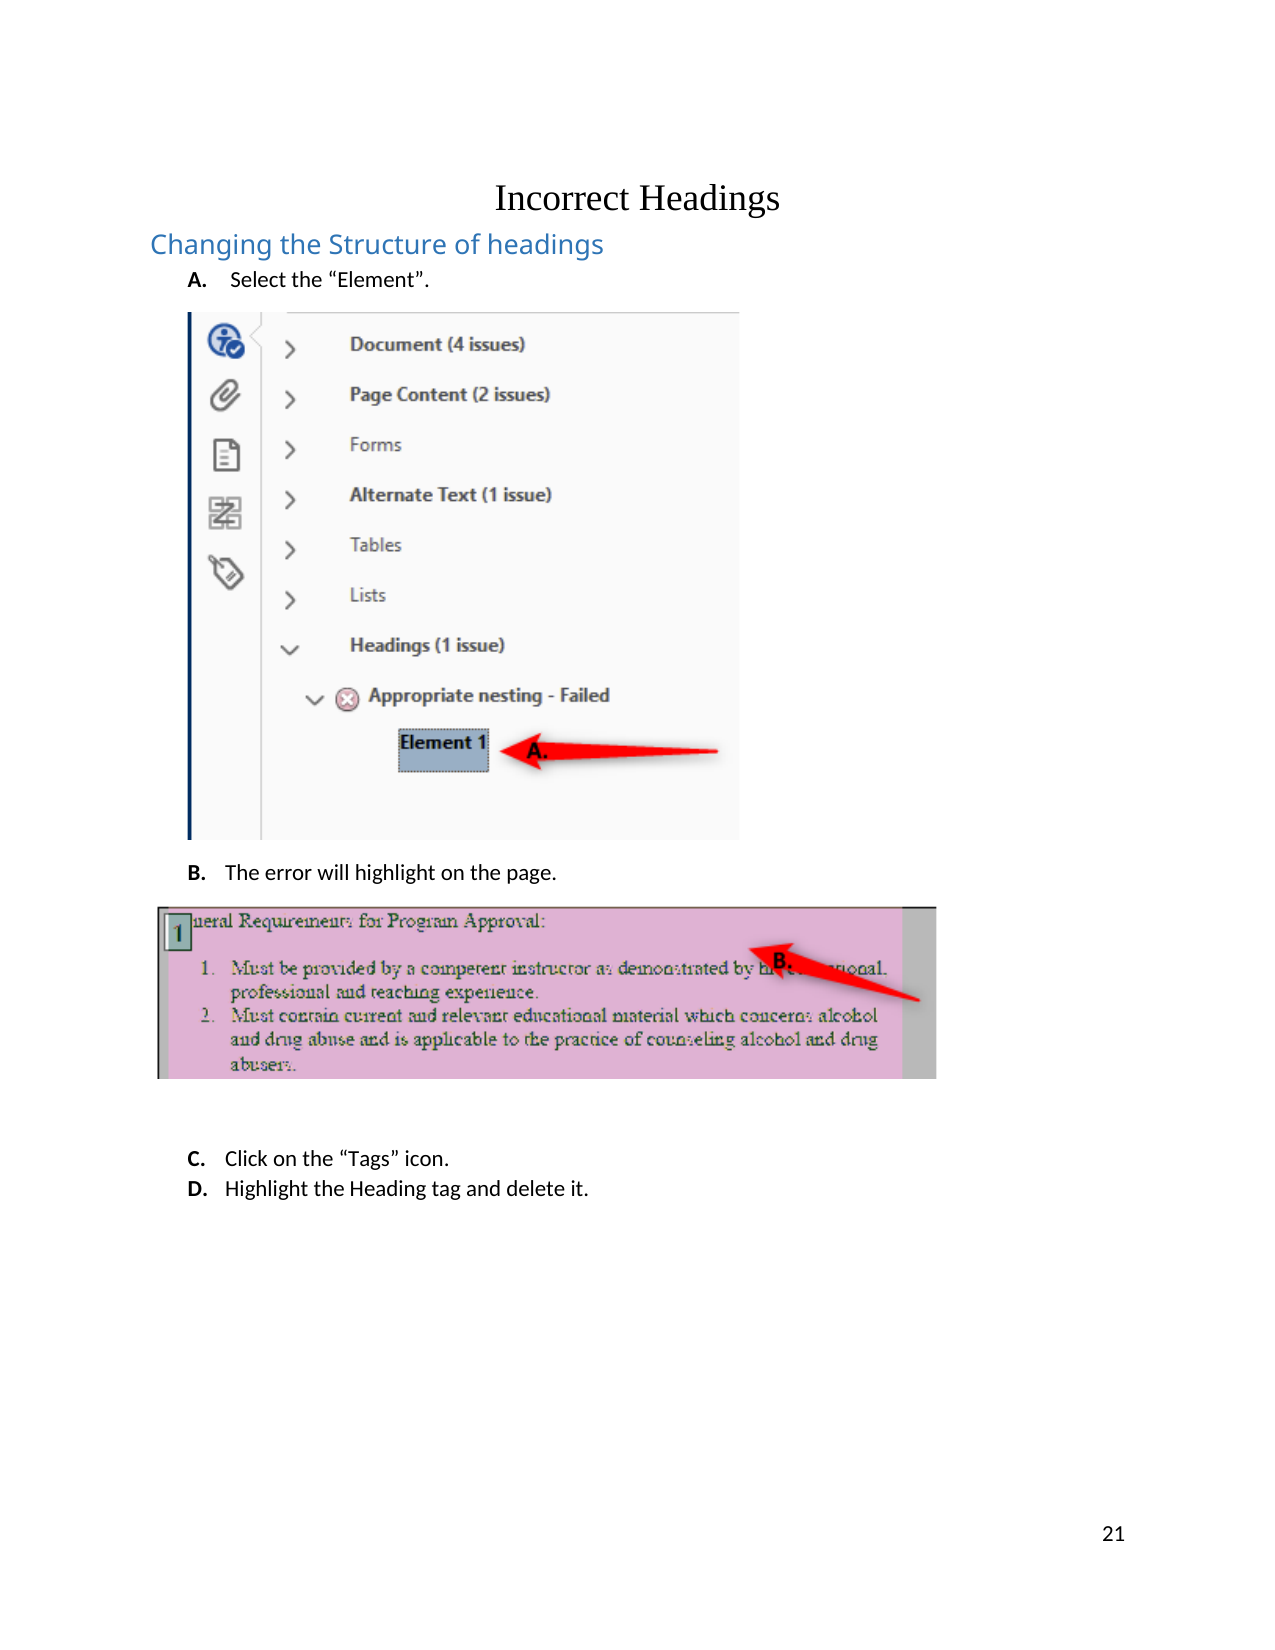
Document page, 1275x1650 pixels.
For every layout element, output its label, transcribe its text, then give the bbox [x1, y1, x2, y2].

picture [150, 905, 937, 1079]
list Highlight the Heading tag and delete it. [187, 1174, 1125, 1202]
list Select the “Element”. [187, 266, 1125, 293]
picture [187, 312, 740, 840]
subtitle Incorrect Headings [150, 175, 1125, 218]
list The error will highlight on the page. [187, 858, 1125, 886]
list Click on the “Tags” icon. [187, 1144, 1125, 1172]
subtitle Changing the Structure of headings [150, 226, 1125, 263]
